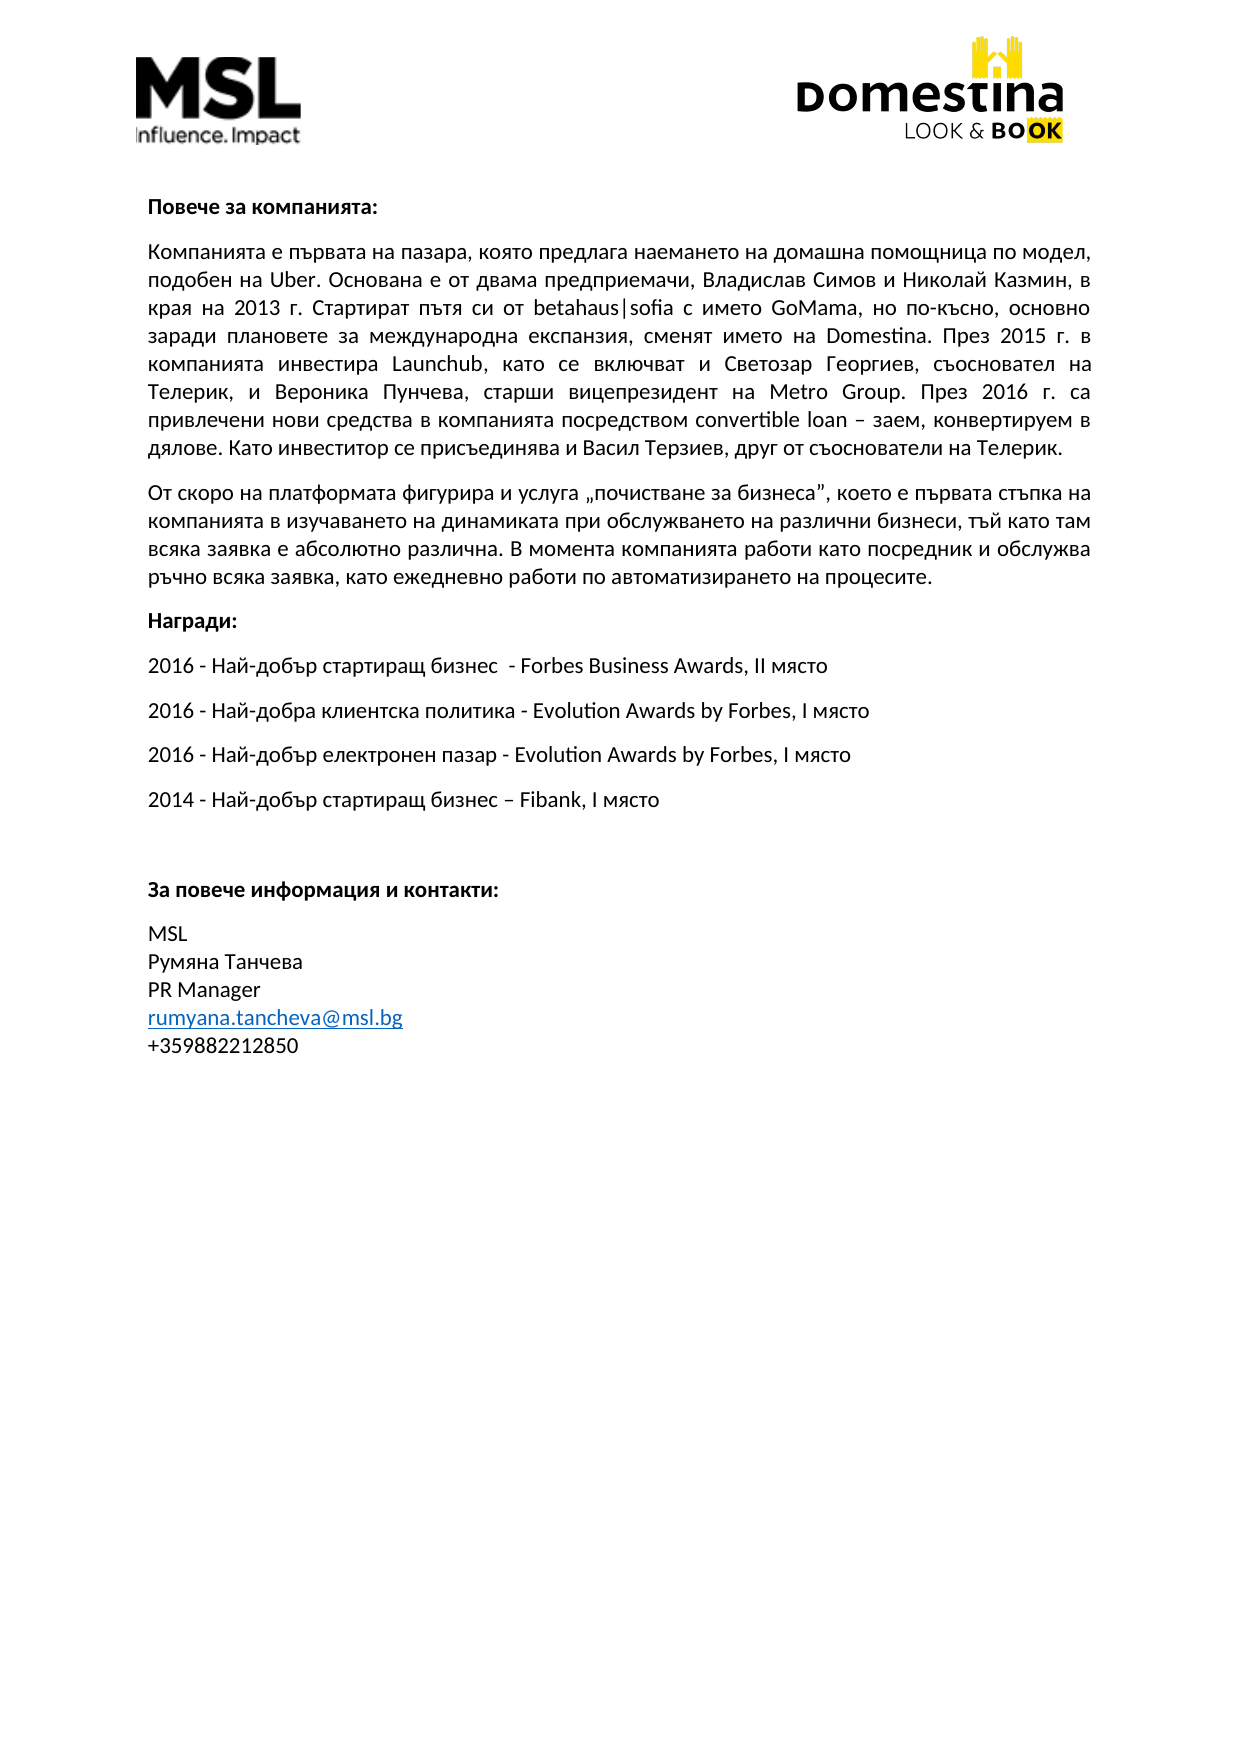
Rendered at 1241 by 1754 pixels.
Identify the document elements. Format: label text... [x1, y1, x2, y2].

picture [136, 57, 301, 145]
text Награди: [148, 607, 1093, 634]
text Румяна Танчева [148, 947, 1093, 975]
text +359882212850 [148, 1031, 1093, 1059]
text 2016 - Най-добър електронен пазар - Evolution Awards by Forbes, I място [148, 741, 1093, 769]
text 2014 - Най-добър стартиращ бизнес – Fibank, I място [148, 785, 1093, 813]
text От скоро на платформата фигурира и услуга „почистване за бизнеса”, което е първата стъпка на компанията в изучаването на динамиката при обслужването на различни бизнеси, тъй като там всяка заявка е абсолютно различна. В момента компанията работи като посредник и обслужва ръчно всяка заявка, като ежедневно работи по автоматизирането на процесите. [148, 478, 1093, 590]
text 2016 - Най-добър стартиращ бизнес - Forbes Business Awards, II място [148, 651, 1093, 679]
picture [796, 34, 1063, 144]
text Компанията е първата на пазара, която предлага наемането на домашна помощница по модел, подобен на Uber. Основана е от двама предприемачи, Владислав Симов и Николай Казмин, в края на 2013 г. Стартират пътя си от betahaus|sofia с името GoMama, но по-късно, основно заради плановете за международна експанзия, сменят името на Domestina. През 2015 г. в компанията инвестира Launchub, като се включват и Светозар Георгиев, съосновател на Телерик, и Вероника Пунчева, старши вицепрезидент на Metro Group. През 2016 г. са привлечени нови средства в компанията посредством convertible loan – заем, конвертируем в дялове. Като инвеститор се присъединява и Васил Терзиев, друг от съоснователи на Телерик. [148, 237, 1093, 461]
text PR Manager [148, 975, 1093, 1003]
text Повече за компанията: [148, 192, 1093, 220]
text MSL [148, 919, 1093, 947]
text 2016 - Най-добра клиентска политика - Evolution Awards by Forbes, I място [148, 696, 1093, 724]
text За повече информация и контакти: [148, 875, 1093, 903]
text rumyana.tancheva@msl.bg [148, 1003, 1093, 1031]
